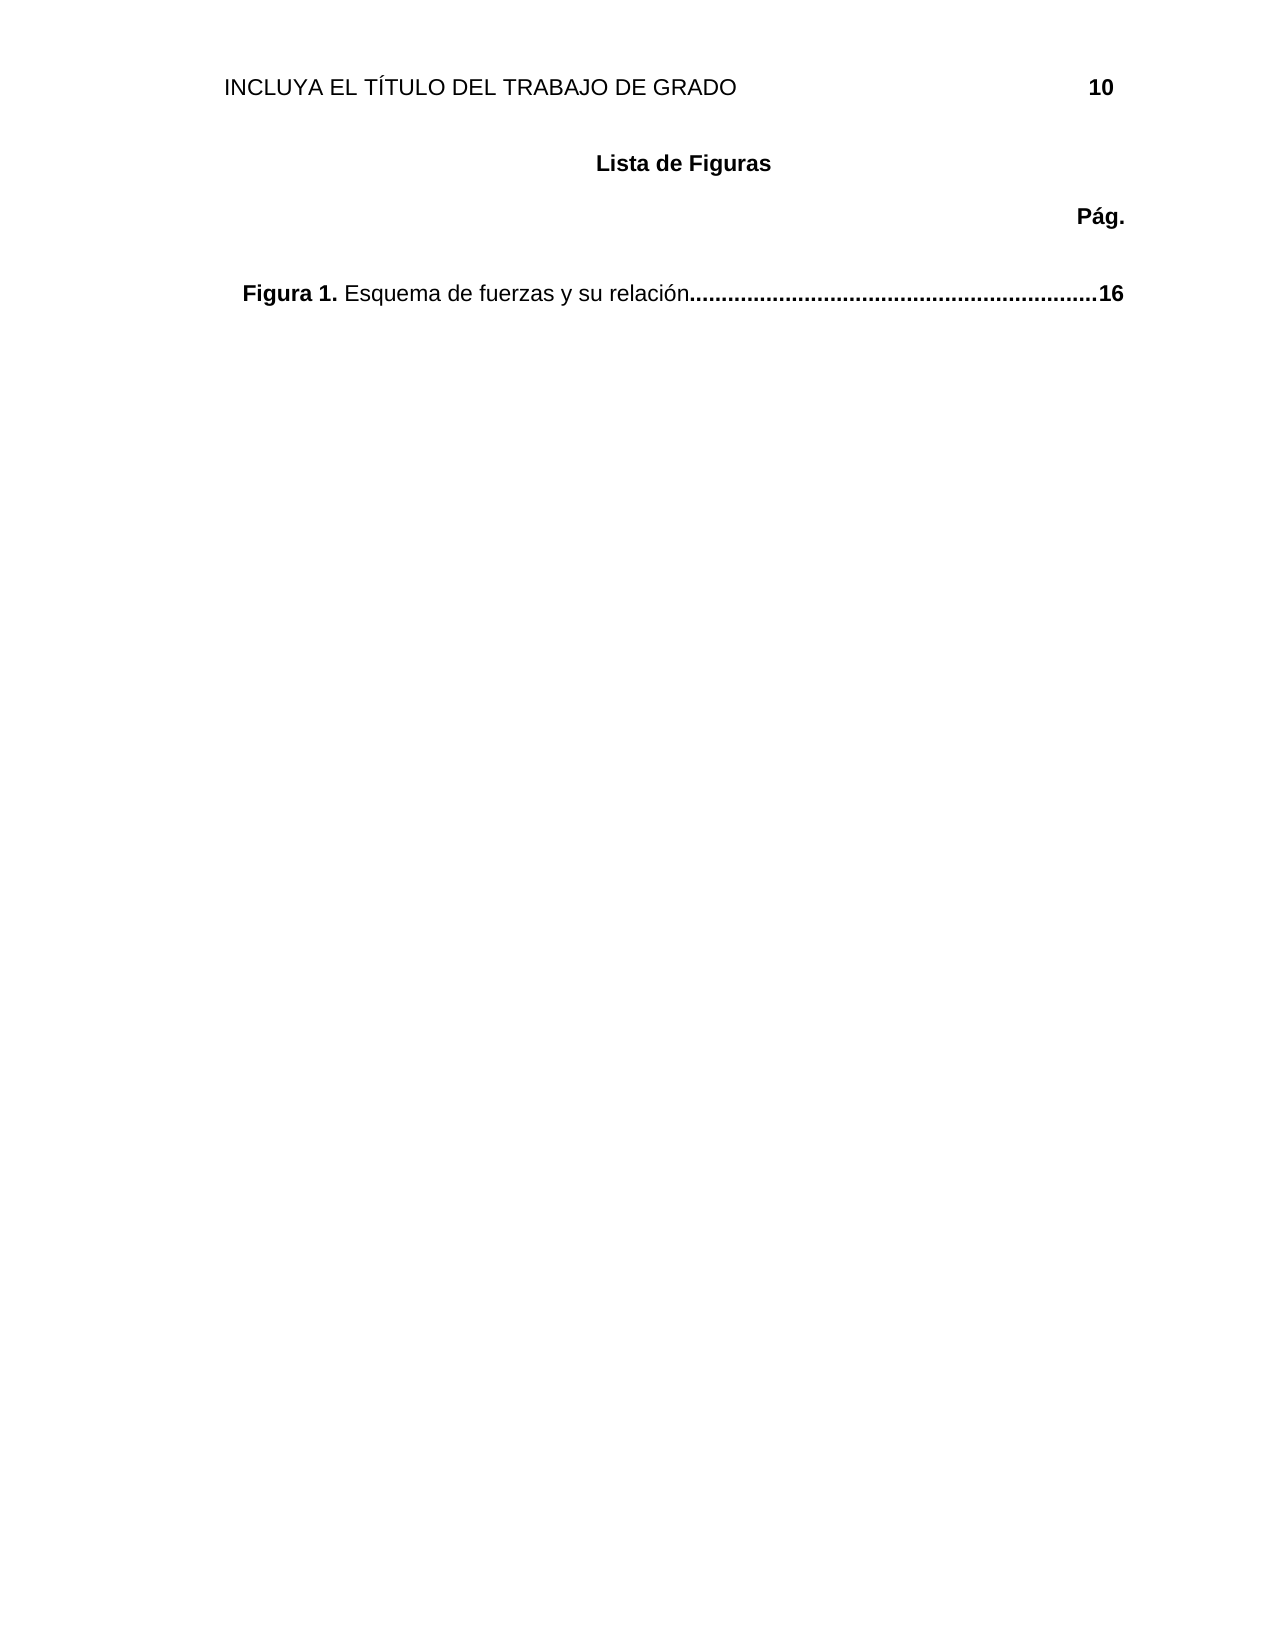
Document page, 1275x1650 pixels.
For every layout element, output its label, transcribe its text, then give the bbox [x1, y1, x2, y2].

text Lista de Figuras [213, 150, 1125, 176]
text Figura 1. Esquema de fuerzas y su relación 16 [213, 280, 1125, 307]
text Pág. [213, 203, 1125, 229]
